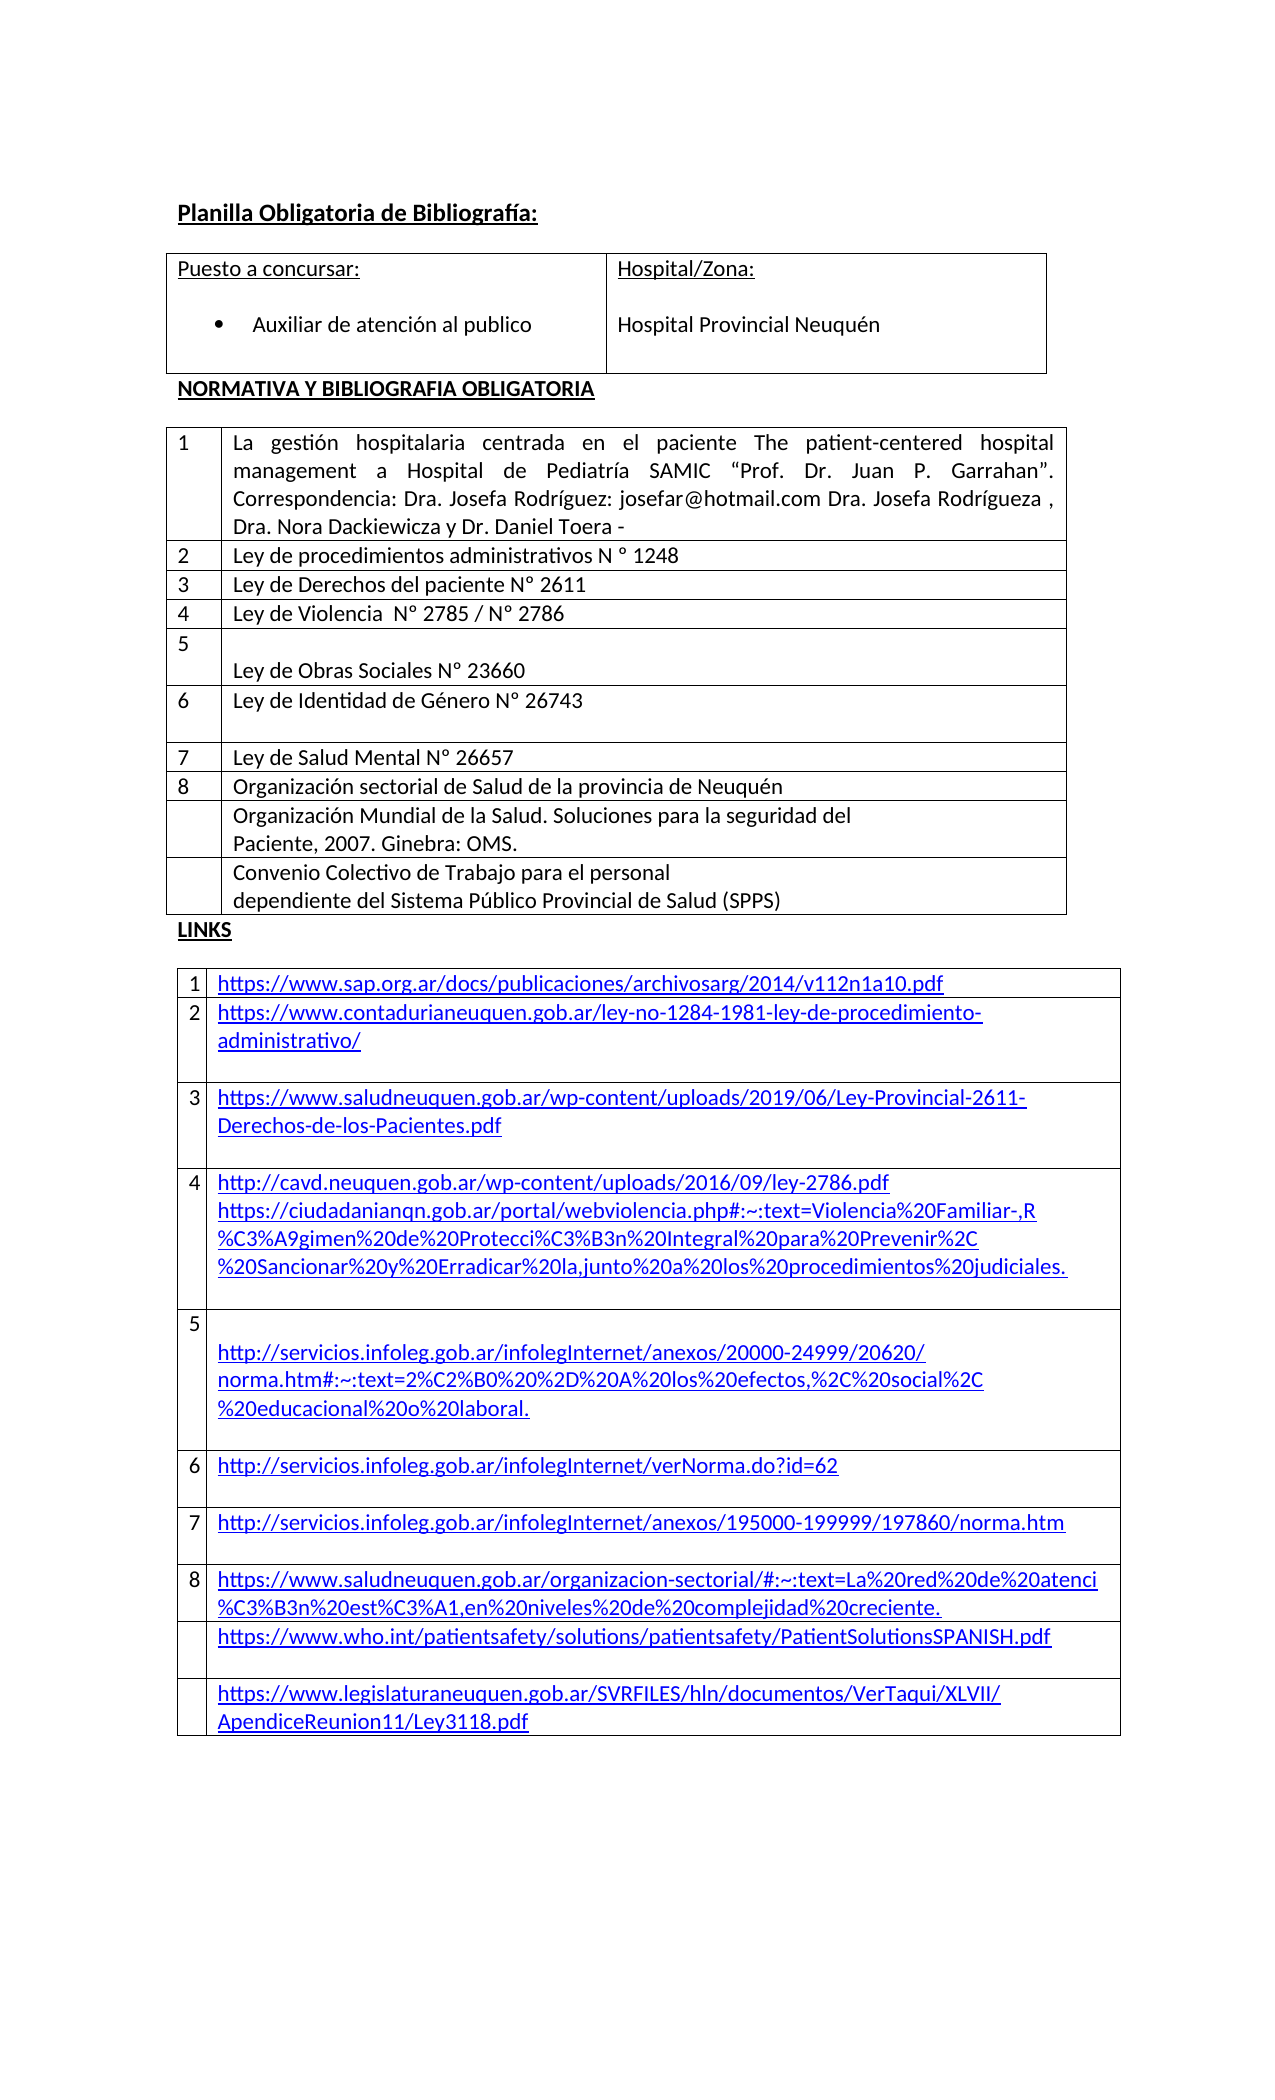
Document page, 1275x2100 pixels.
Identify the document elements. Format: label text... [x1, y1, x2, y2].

table_cell Ley de procedimientos administrativos N º 1248 [222, 541, 1066, 569]
table_cell 5 [167, 629, 221, 685]
table_cell Organización sectorial de Salud de la provincia de Neuquén [222, 772, 1066, 800]
table_cell 2 [167, 541, 221, 569]
table_cell 7 [178, 1508, 206, 1564]
table_cell 5 [178, 1310, 206, 1450]
table_cell https://www.who.int/patientsafety/solutions/patientsafety/PatientSolutionsSPANISH.pdf [207, 1622, 1120, 1678]
text Planilla Obligatoria de Bibliografía: [177, 197, 1098, 228]
table_cell http://cavd.neuquen.gob.ar/wp-content/uploads/2016/09/ley-2786.pdf https://ciudadanianqn.gob.ar/portal/webviolencia.php#:~:text=Violencia%20Familiar-,R%C3%A9gimen%20de%20Protecci%C3%B3n%20Integral%20para%20Prevenir%2C%20Sancionar%20y%20Erradicar%20la,junto%20a%20los%20procedimientos%20judiciales. [207, 1169, 1120, 1308]
table_cell [167, 801, 221, 857]
table_cell https://www.saludneuquen.gob.ar/wp-content/uploads/2019/06/Ley-Provincial-2611-Derechos-de-los-Pacientes.pdf [207, 1083, 1120, 1167]
table_cell 8 [167, 772, 221, 800]
table_cell http://servicios.infoleg.gob.ar/infolegInternet/verNorma.do?id=62 [207, 1451, 1120, 1507]
table_cell https://www.saludneuquen.gob.ar/organizacion-sectorial/#:~:text=La%20red%20de%20atenci%C3%B3n%20est%C3%A1,en%20niveles%20de%20complejidad%20creciente. [207, 1565, 1120, 1621]
table_header Puesto a concursar: Auxiliar de atención al publico [167, 254, 606, 373]
table_cell 3 [178, 1083, 206, 1167]
table_cell Ley de Derechos del paciente Nº 2611 [222, 571, 1066, 598]
table_header La gestión hospitalaria centrada en el paciente The patient-centered hospital management a Hospital de Pediatría SAMIC “Prof. Dr. Juan P. Garrahan”. Correspondencia: Dra. Josefa Rodríguez: josefar@hotmail.com Dra. Josefa Rodrígueza , Dra. Nora Dackiewicza y Dr. Daniel Toera - [222, 428, 1066, 540]
table_cell Ley de Violencia Nº 2785 / Nº 2786 [222, 600, 1066, 628]
table_cell [178, 1622, 206, 1678]
table_cell 7 [167, 743, 221, 771]
table_cell 4 [167, 600, 221, 628]
table_cell http://servicios.infoleg.gob.ar/infolegInternet/anexos/20000-24999/20620/norma.htm#:~:text=2%C2%B0%20%2D%20A%20los%20efectos,%2C%20social%2C%20educacional%20o%20laboral. [207, 1310, 1120, 1450]
table_cell http://servicios.infoleg.gob.ar/infolegInternet/anexos/195000-199999/197860/norma.htm [207, 1508, 1120, 1564]
table_cell Organización Mundial de la Salud. Soluciones para la seguridad del Paciente, 2007. Ginebra: OMS. [222, 801, 1066, 857]
table_cell [167, 858, 221, 914]
table_cell 4 [178, 1169, 206, 1308]
table_header 1 [167, 428, 221, 540]
table_cell https://www.legislaturaneuquen.gob.ar/SVRFILES/hln/documentos/VerTaqui/XLVII/ApendiceReunion11/Ley3118.pdf [207, 1679, 1120, 1735]
table_header 1 [178, 969, 206, 997]
table_cell Convenio Colectivo de Trabajo para el personal dependiente del Sistema Público Provincial de Salud (SPPS) [222, 858, 1066, 914]
table_cell Ley de Identidad de Género Nº 26743 [222, 686, 1066, 742]
table_cell Ley de Salud Mental Nº 26657 [222, 743, 1066, 771]
table_cell 8 [178, 1565, 206, 1621]
table_cell 2 [178, 998, 206, 1082]
text LINKS [177, 915, 1098, 943]
table_header https://www.sap.org.ar/docs/publicaciones/archivosarg/2014/v112n1a10.pdf [207, 969, 1120, 997]
table_cell 6 [178, 1451, 206, 1507]
table_cell 3 [167, 571, 221, 598]
table_cell https://www.contadurianeuquen.gob.ar/ley-no-1284-1981-ley-de-procedimiento-administrativo/ [207, 998, 1120, 1082]
table_cell [178, 1679, 206, 1735]
table_header Hospital/Zona: Hospital Provincial Neuquén [607, 254, 1046, 373]
text NORMATIVA Y BIBLIOGRAFIA OBLIGATORIA [177, 374, 1098, 402]
table_cell Ley de Obras Sociales Nº 23660 [222, 629, 1066, 685]
table_cell 6 [167, 686, 221, 742]
